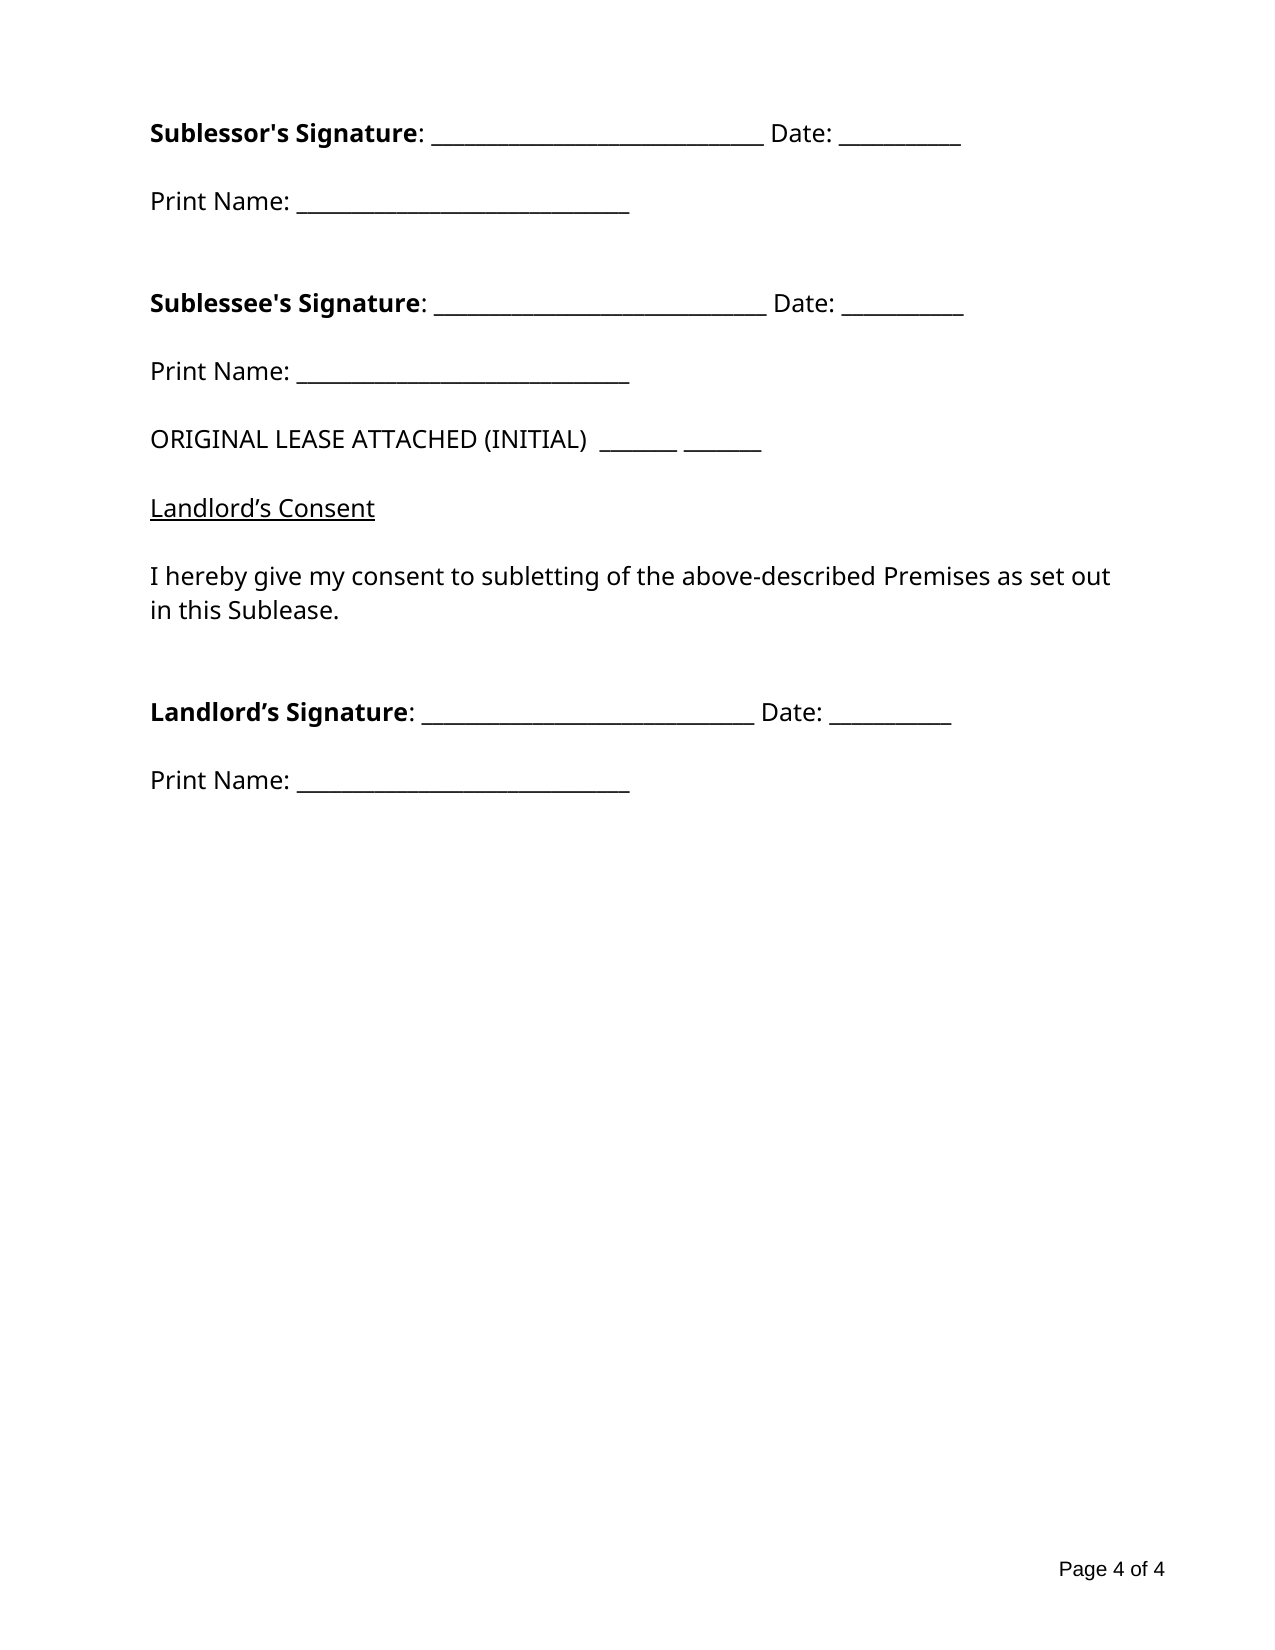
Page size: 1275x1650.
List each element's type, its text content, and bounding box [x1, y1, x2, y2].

text Sublessor's Signature: ______________________________ Date: ___________ [150, 116, 1125, 150]
text Sublessee's Signature: ______________________________ Date: ___________ [150, 286, 1125, 320]
text I hereby give my consent to subletting of the above-described Premises as set out in this Sublease. [150, 558, 1125, 627]
text Print Name: ______________________________ [150, 184, 1125, 218]
text Landlord’s Signature: ______________________________ Date: ___________ [150, 695, 1125, 729]
text Print Name: ______________________________ [150, 763, 1125, 797]
text ORIGINAL LEASE ATTACHED (INITIAL) _______ _______ [150, 422, 1125, 456]
text Print Name: ______________________________ [150, 354, 1125, 388]
text Landlord’s Consent [150, 490, 1125, 524]
